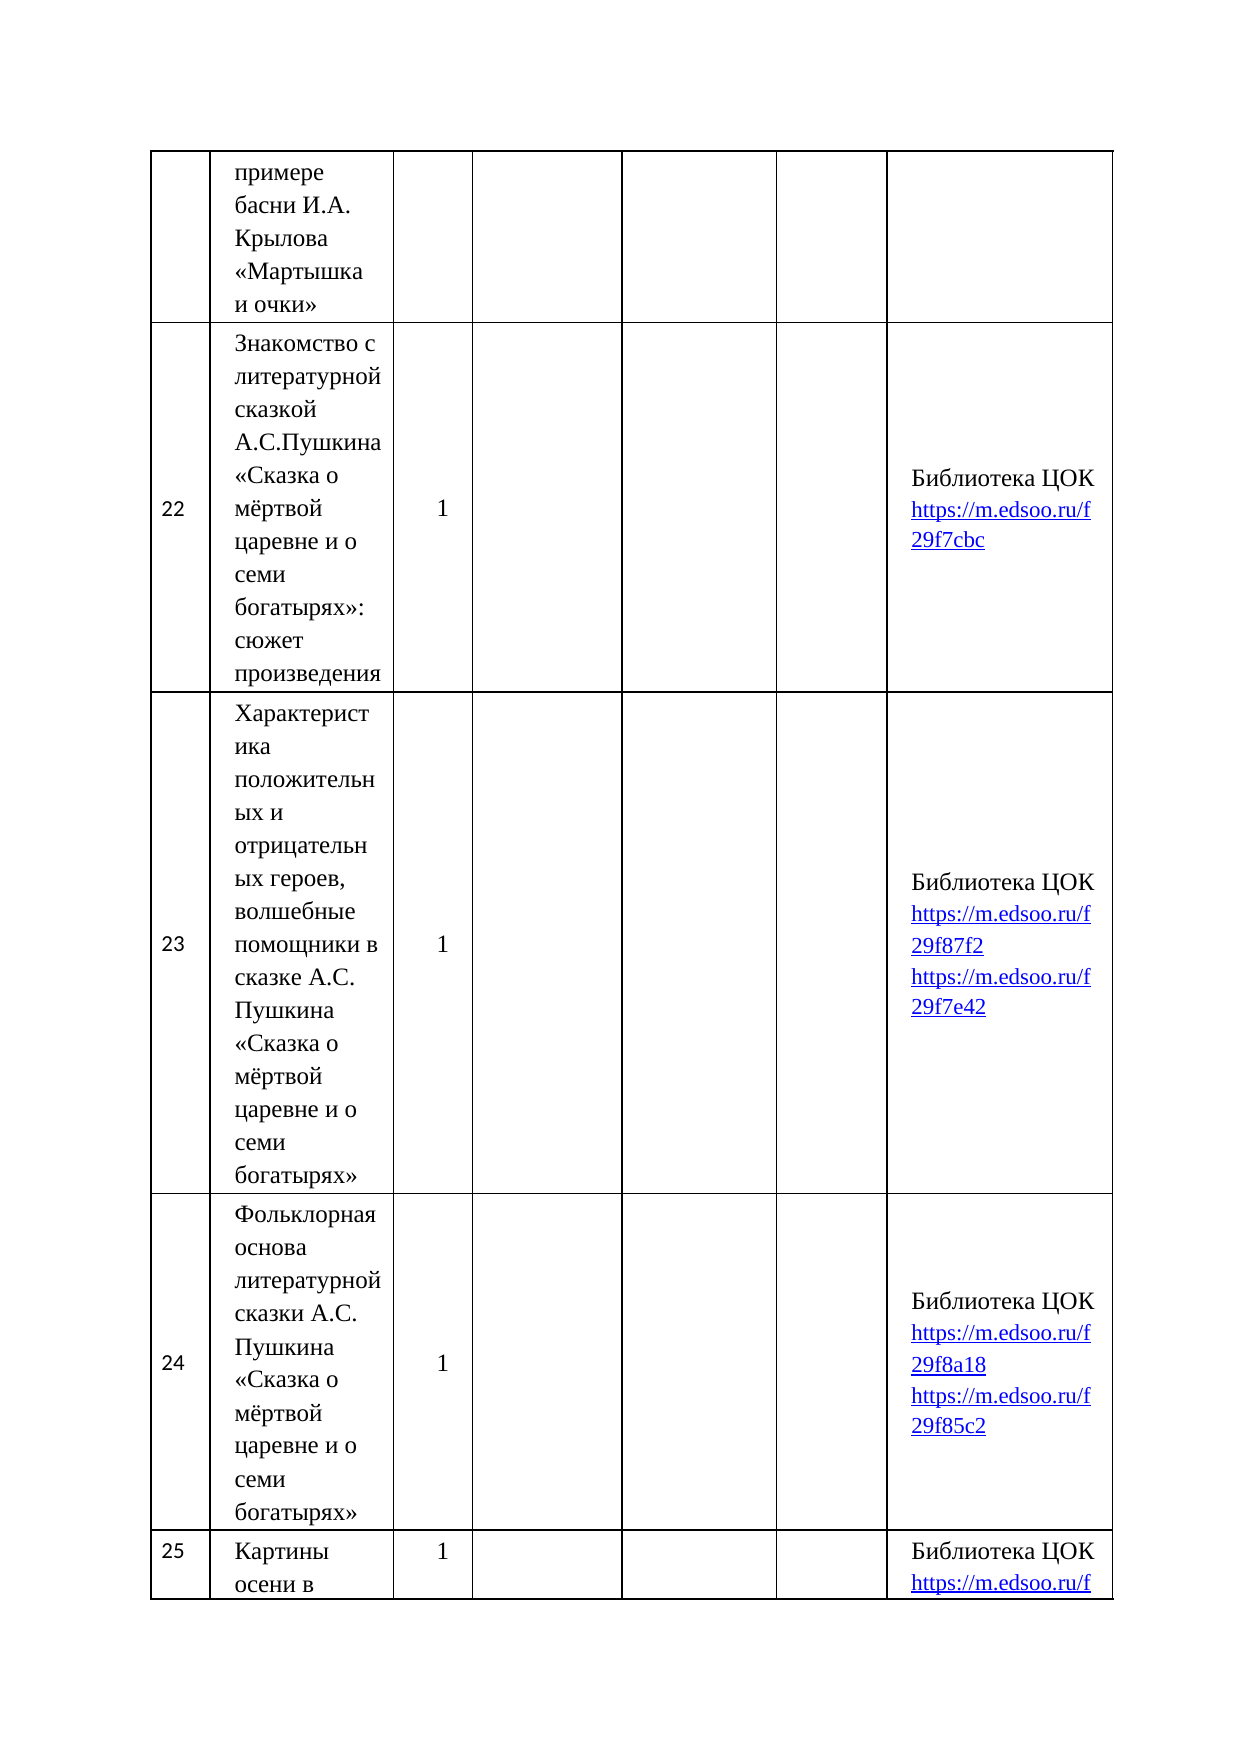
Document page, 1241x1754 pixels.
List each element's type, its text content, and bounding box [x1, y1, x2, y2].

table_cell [211, 152, 393, 321]
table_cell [211, 1531, 393, 1598]
table_cell 22 [152, 323, 209, 691]
table_cell 1 [394, 1194, 472, 1529]
table_cell 1 [394, 323, 472, 691]
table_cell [888, 1531, 1112, 1598]
table_cell [473, 1194, 621, 1529]
table_cell 25 [152, 1531, 209, 1598]
table_cell Библиотека ЦОК https://m.edsoo.ru/f29f8a18 https://m.edsoo.ru/f29f85c2 [888, 1194, 1112, 1529]
table_cell [777, 1531, 886, 1598]
table_cell 1 [394, 1531, 472, 1598]
table_cell [473, 1531, 621, 1598]
table_cell [473, 152, 621, 321]
table_cell Знакомство с литературной сказкой А.С.Пушкина «Сказка о мёртвой царевне и о семи богатырях»: сюжет произведения [211, 323, 393, 691]
table_cell 23 [152, 693, 209, 1193]
table_cell [623, 1531, 776, 1598]
table_cell [623, 152, 776, 321]
table_cell 1 [394, 693, 472, 1193]
table_cell [623, 693, 776, 1193]
table_cell 1 [394, 152, 472, 321]
table_cell 21 [152, 152, 209, 321]
table_cell [777, 152, 886, 321]
table_cell [623, 323, 776, 691]
table_cell Библиотека ЦОК https://m.edsoo.ru/f29f87f2 https://m.edsoo.ru/f29f7e42 [888, 693, 1112, 1193]
table_cell [473, 693, 621, 1193]
table_cell 24 [152, 1194, 209, 1529]
table_cell [777, 693, 886, 1193]
table_cell [777, 323, 886, 691]
table_cell Характеристика положительных и отрицательных героев, волшебные помощники в сказке А.С. Пушкина «Сказка о мёртвой царевне и о семи богатырях» [211, 693, 393, 1193]
table_cell [777, 1194, 886, 1529]
table_cell Фольклорная основа литературной сказки А.С. Пушкина «Сказка о мёртвой царевне и о семи богатырях» [211, 1194, 393, 1529]
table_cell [888, 152, 1112, 321]
table_cell [473, 323, 621, 691]
table_cell Библиотека ЦОК https://m.edsoo.ru/f29f7cbc [888, 323, 1112, 691]
table_cell [623, 1194, 776, 1529]
